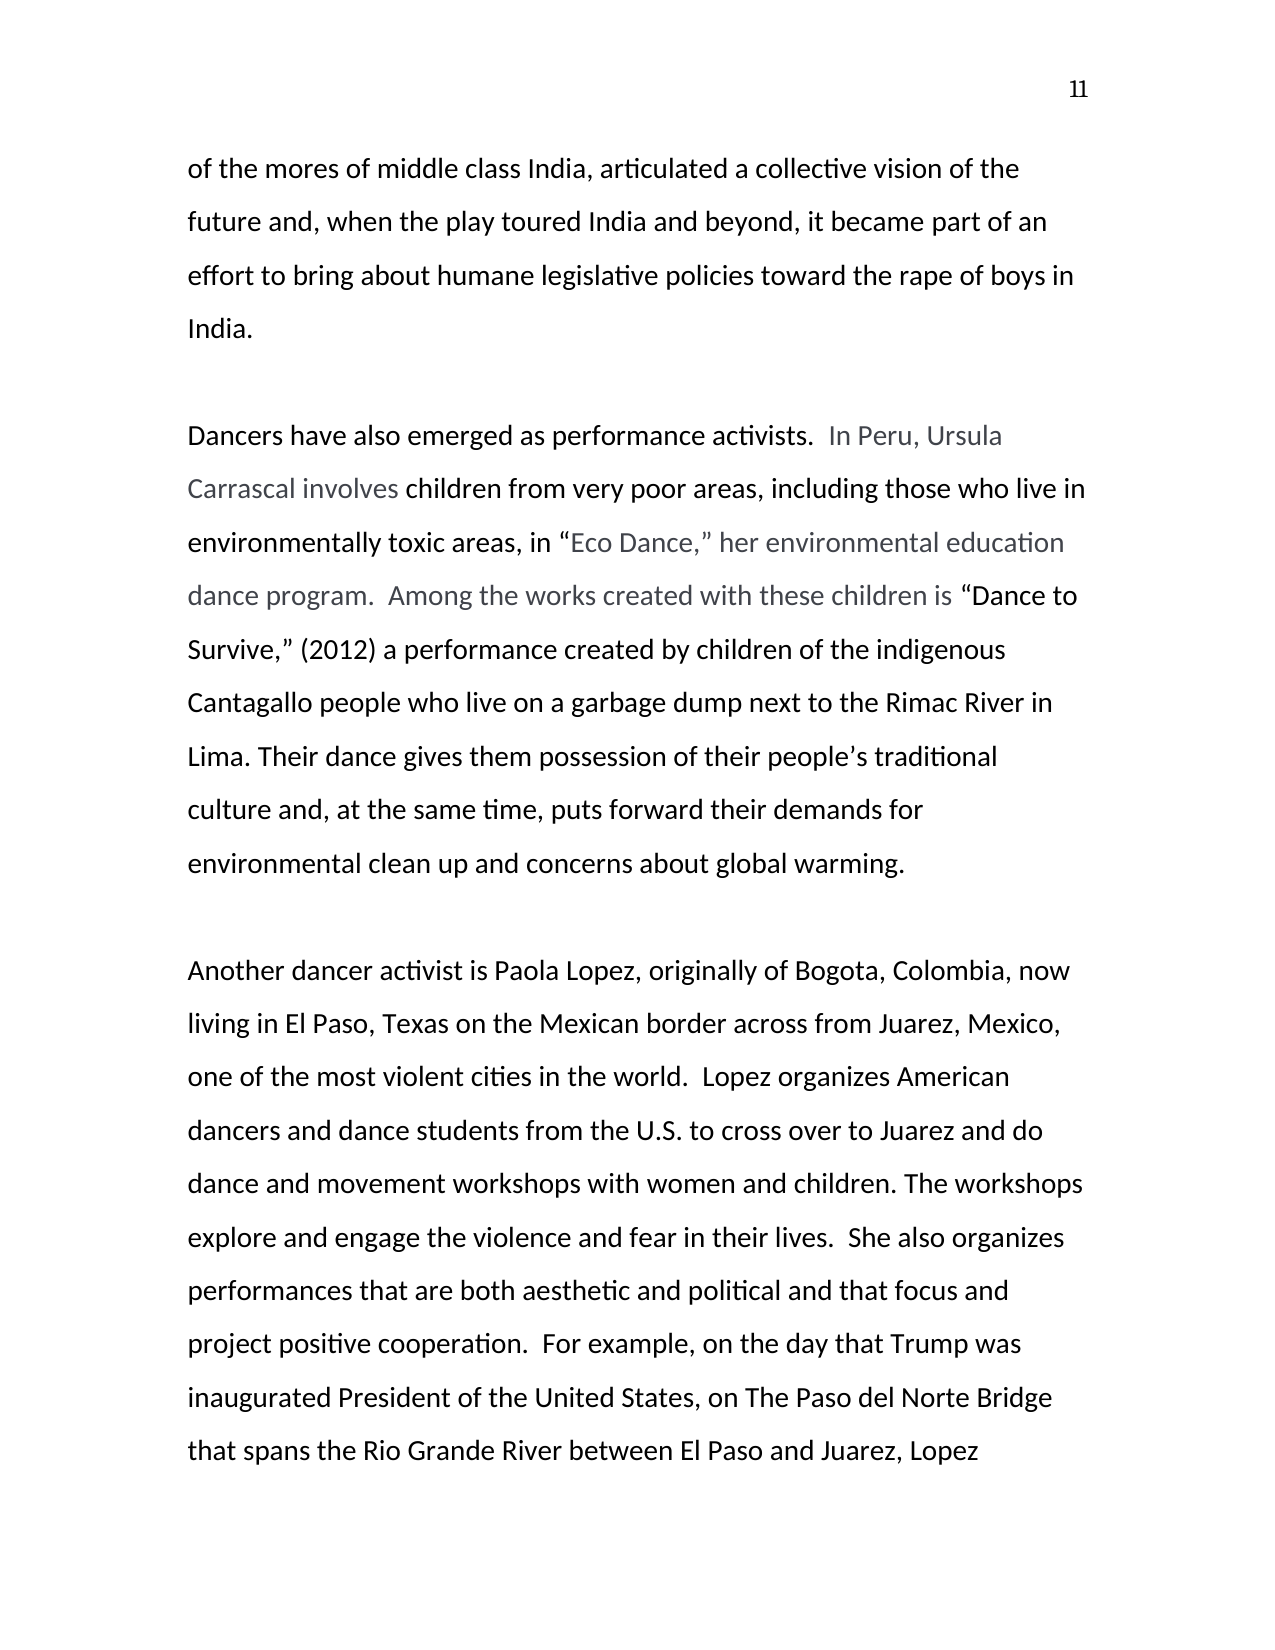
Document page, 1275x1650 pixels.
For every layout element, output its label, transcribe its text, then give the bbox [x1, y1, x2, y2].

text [187, 952, 1087, 1468]
text Dancers have also emerged as performance activists. In Peru, Ursula Carrascal involves children from very poor areas, including those who live in environmentally toxic areas, in “Eco Dance,” her environmental education dance program. Among the works created with these children is “Dance to Survive,” (2012) a performance created by children of the indigenous Cantagallo people who live on a garbage dump next to the Rimac River in Lima. Their dance gives them possession of their people’s traditional culture and, at the same time, puts forward their demands for environmental clean up and concerns about global warming. [187, 417, 1087, 880]
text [187, 150, 1087, 346]
